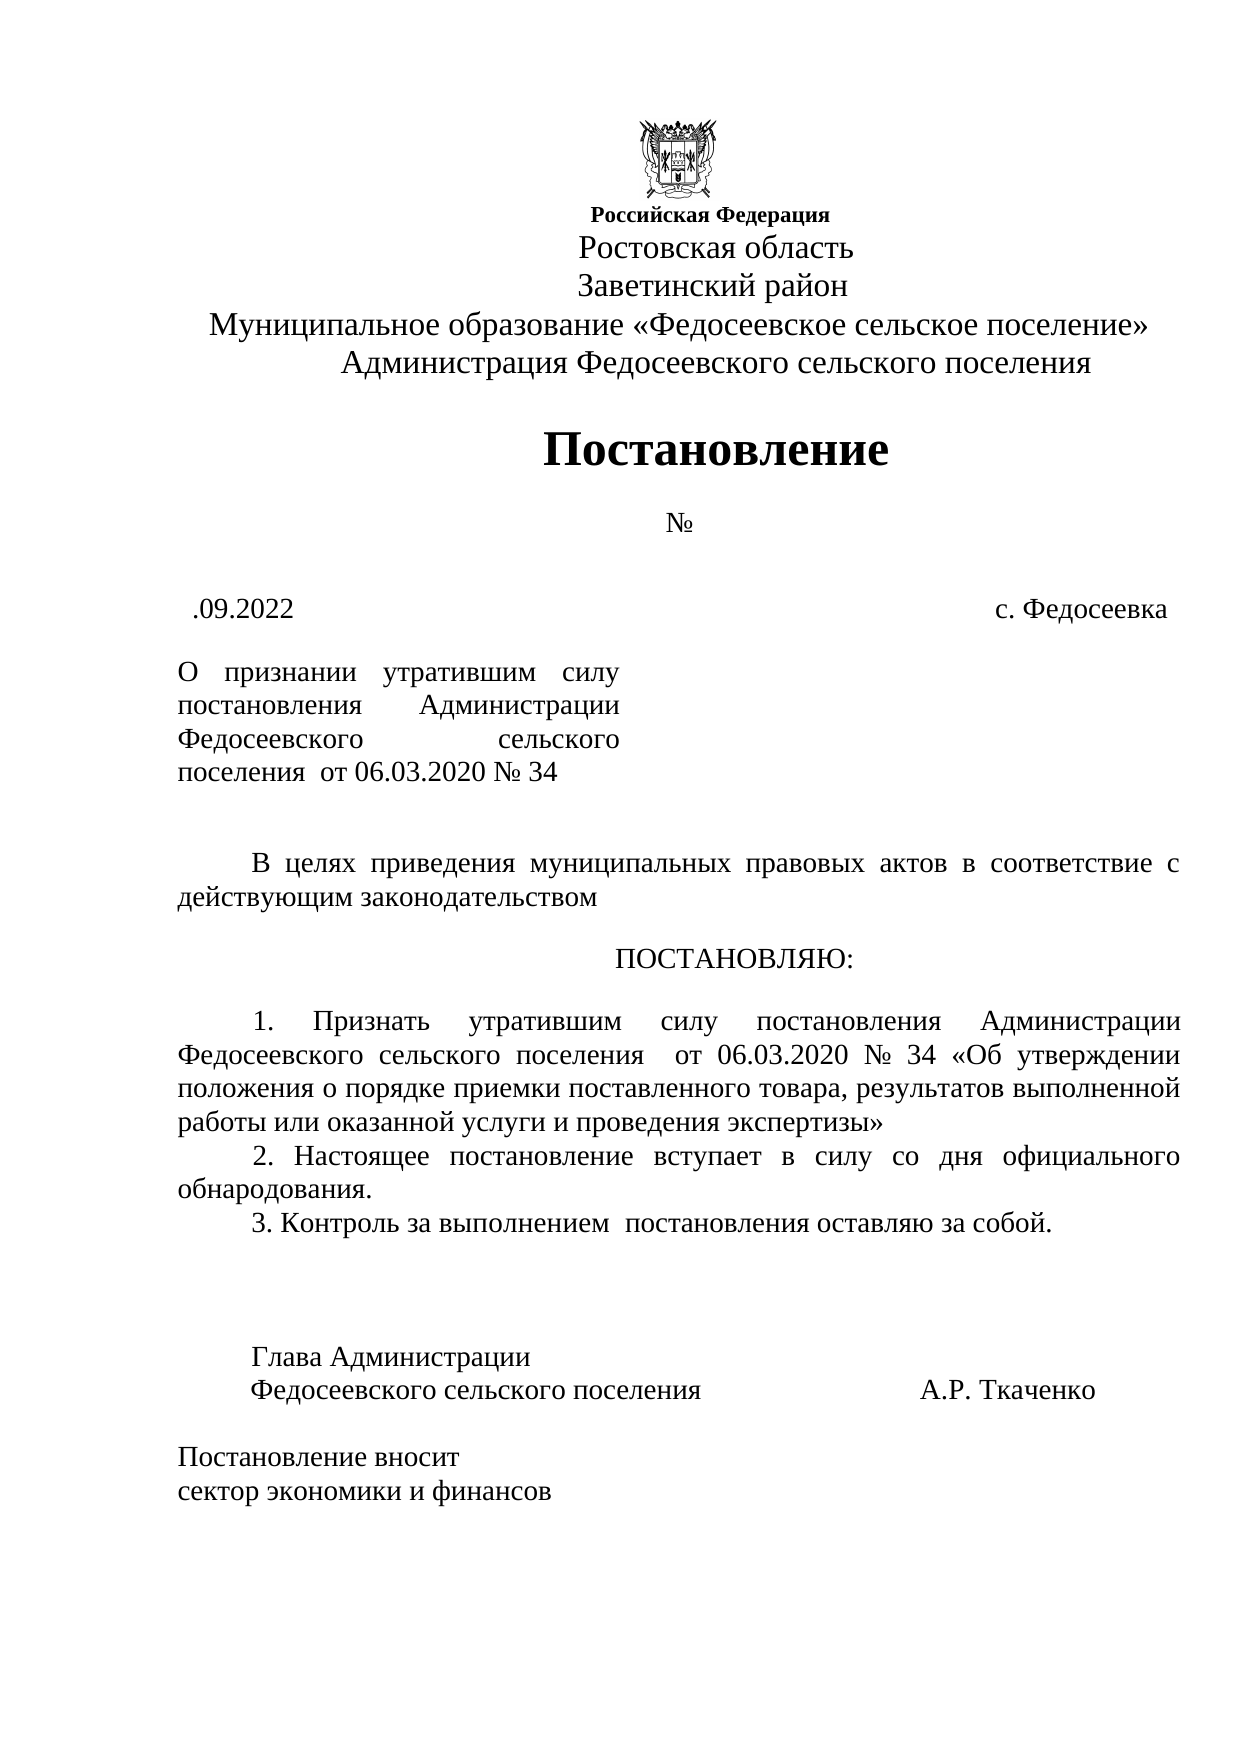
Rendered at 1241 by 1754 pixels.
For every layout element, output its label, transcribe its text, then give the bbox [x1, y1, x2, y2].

picture [638, 118, 720, 201]
text .09.2022 с. Федосеевка [177, 591, 1181, 625]
text Заветинский район [177, 266, 1181, 304]
text Федосеевского сельского поселения А.Р. Ткаченко [177, 1372, 1181, 1406]
text сектор экономики и финансов [177, 1473, 1181, 1507]
text О признании утратившим силу постановления Администрации Федосеевского сельского поселения от 06.03.2020 № 34 [177, 654, 620, 788]
text В целях приведения муниципальных правовых актов в соответствие с действующим законодательством [177, 845, 1181, 912]
text Глава Администрации [177, 1339, 1181, 1372]
subtitle Администрация Федосеевского сельского поселения [177, 342, 1181, 381]
subtitle Ростовская область [177, 227, 1181, 266]
text 1. Признать утратившим силу постановления Администрации Федосеевского сельского поселения от 06.03.2020 № 34 «Об утверждении положения о порядке приемки поставленного товара, результатов выполненной работы или оказанной услуги и проведения экспертизы» [177, 1003, 1182, 1138]
subtitle Постановление [177, 419, 1181, 476]
text Муниципальное образование «Федосеевское сельское поселение» [177, 304, 1181, 342]
text Российская Федерация [177, 201, 1181, 227]
text ПОСТАНОВЛЯЮ: [177, 941, 1181, 975]
text № [177, 505, 1181, 539]
text Постановление вносит [177, 1439, 1181, 1473]
text 2. Настоящее постановление вступает в силу со дня официального обнародования. [177, 1138, 1182, 1205]
text 3. Контроль за выполнением постановления оставляю за собой. [177, 1205, 1181, 1238]
